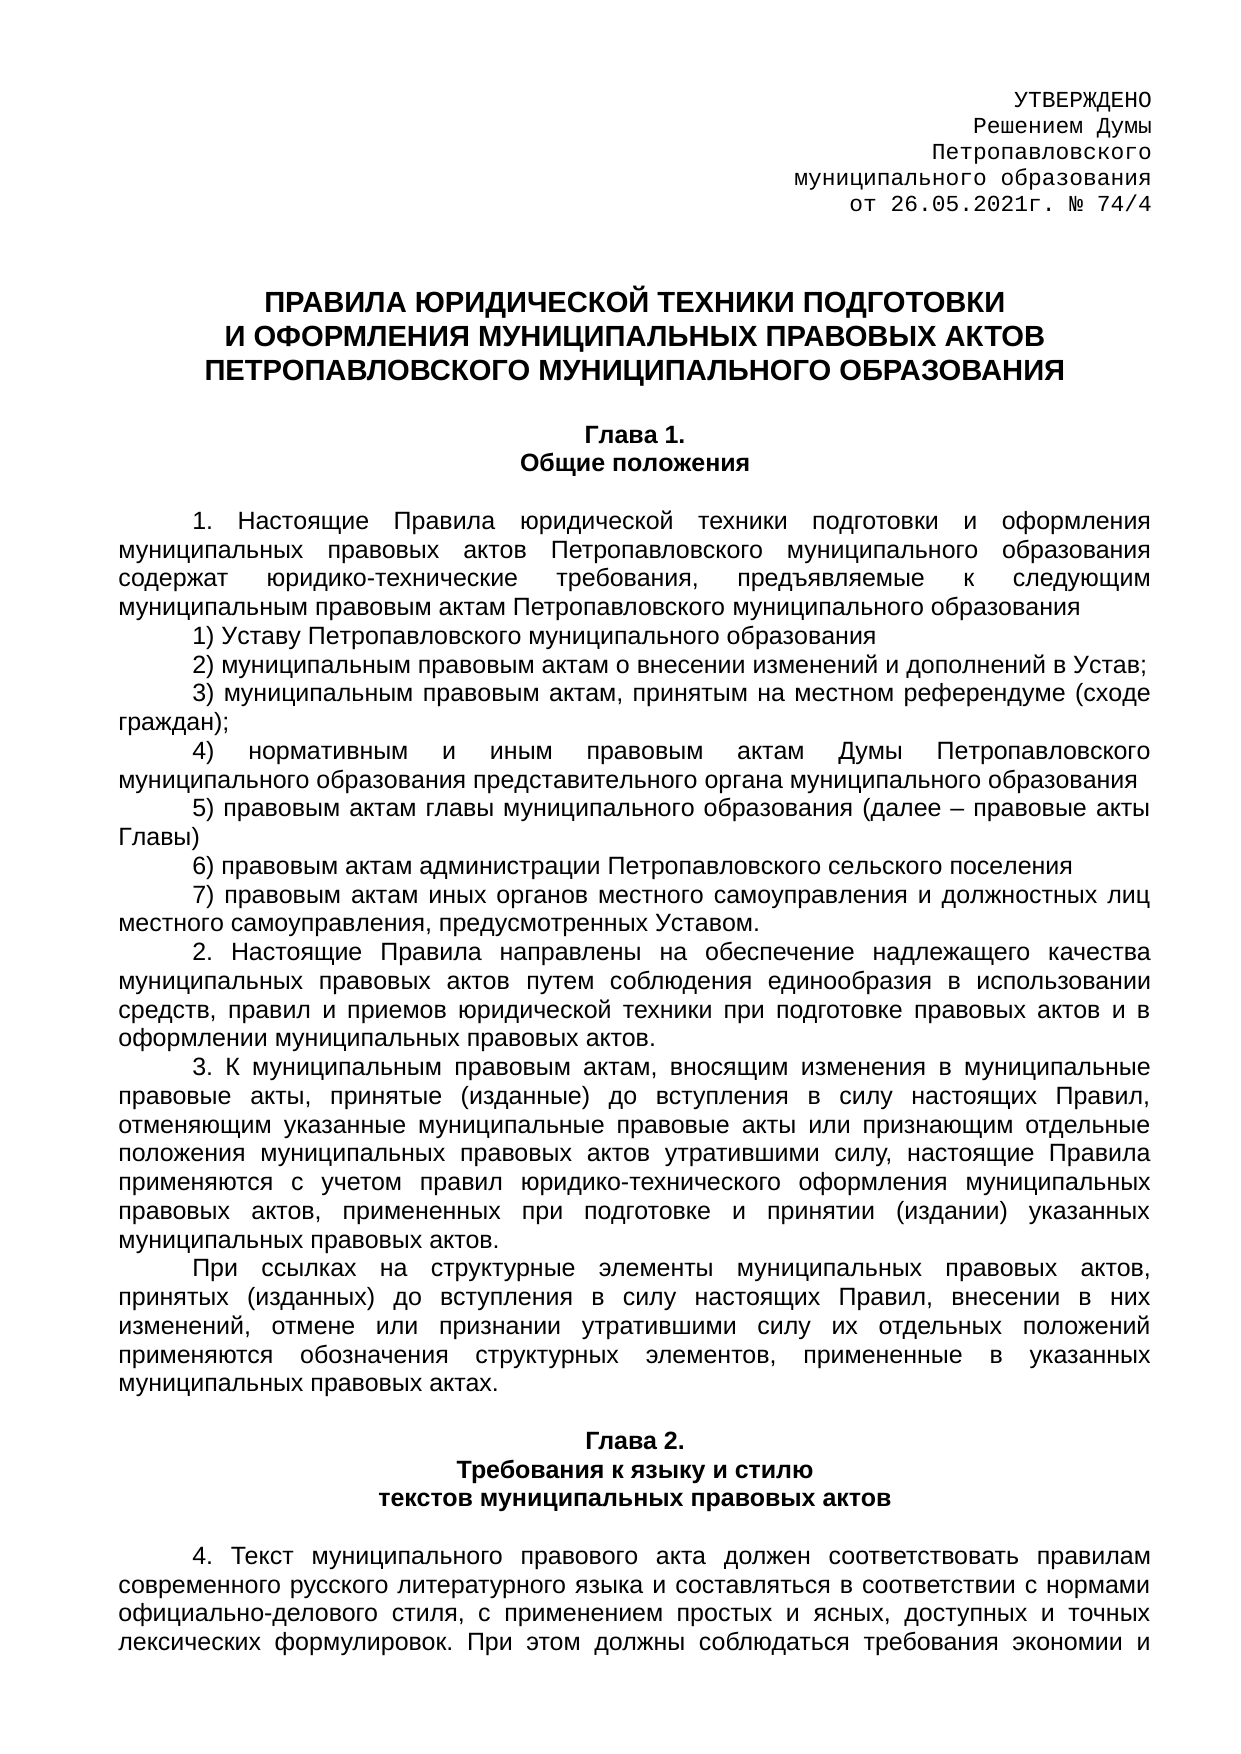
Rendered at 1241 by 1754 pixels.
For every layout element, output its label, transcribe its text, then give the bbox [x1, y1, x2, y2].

text 7) правовым актам иных органов местного самоуправления и должностных лиц местного самоуправления, предусмотренных Уставом. [118, 879, 1152, 937]
text 1. Настоящие Правила юридической техники подготовки и оформления муниципальных правовых актов Петропавловского муниципального образования содержат юридико-технические требования, предъявляемые к следующим муниципальным правовым актам Петропавловского муниципального образования [118, 506, 1152, 621]
text 3. К муниципальным правовым актам, вносящим изменения в муниципальные правовые акты, принятые (изданные) до вступления в силу настоящих Правил, отменяющим указанные муниципальные правовые акты или признающим отдельные положения муниципальных правовых актов утратившими силу, настоящие Правила применяются с учетом правил юридико-технического оформления муниципальных правовых актов, примененных при подготовке и принятии (издании) указанных муниципальных правовых актов. [118, 1052, 1152, 1253]
text Общие положения [118, 448, 1152, 477]
text Требования к языку и стилю [118, 1454, 1152, 1483]
text Решением Думы [118, 114, 1152, 141]
text муниципального образования [118, 166, 1152, 192]
text УТВЕРЖДЕНО [118, 89, 1152, 114]
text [118, 1541, 1152, 1656]
text 3) муниципальным правовым актам, принятым на местном референдуме (сходе граждан); [118, 678, 1152, 736]
text от 26.05.2021г. № 74/4 [118, 192, 1152, 218]
text Петропавловского [118, 141, 1152, 166]
text 1) Уставу Петропавловского муниципального образования [118, 621, 1152, 649]
text Глава 1. [118, 419, 1152, 448]
text ПЕТРОПАВЛОВСКОГО МУНИЦИПАЛЬНОГО ОБРАЗОВАНИЯ [118, 352, 1152, 386]
text текстов муниципальных правовых актов [118, 1483, 1152, 1512]
text Глава 2. [118, 1426, 1152, 1454]
text 2) муниципальным правовым актам о внесении изменений и дополнений в Устав; [118, 649, 1152, 678]
text ПРАВИЛА ЮРИДИЧЕСКОЙ ТЕХНИКИ ПОДГОТОВКИ И ОФОРМЛЕНИЯ МУНИЦИПАЛЬНЫХ ПРАВОВЫХ АКТОВ [118, 285, 1152, 352]
text При ссылках на структурные элементы муниципальных правовых актов, принятых (изданных) до вступления в силу настоящих Правил, внесении в них изменений, отмене или признании утратившими силу их отдельных положений применяются обозначения структурных элементов, примененные в указанных муниципальных правовых актах. [118, 1253, 1152, 1397]
text 2. Настоящие Правила направлены на обеспечение надлежащего качества муниципальных правовых актов путем соблюдения единообразия в использовании средств, правил и приемов юридической техники при подготовке правовых актов и в оформлении муниципальных правовых актов. [118, 937, 1152, 1052]
text 4) нормативным и иным правовым актам Думы Петропавловского муниципального образования представительного органа муниципального образования [118, 736, 1152, 793]
text 5) правовым актам главы муниципального образования (далее – правовые акты Главы) [118, 793, 1152, 851]
text 6) правовым актам администрации Петропавловского сельского поселения [118, 851, 1152, 879]
